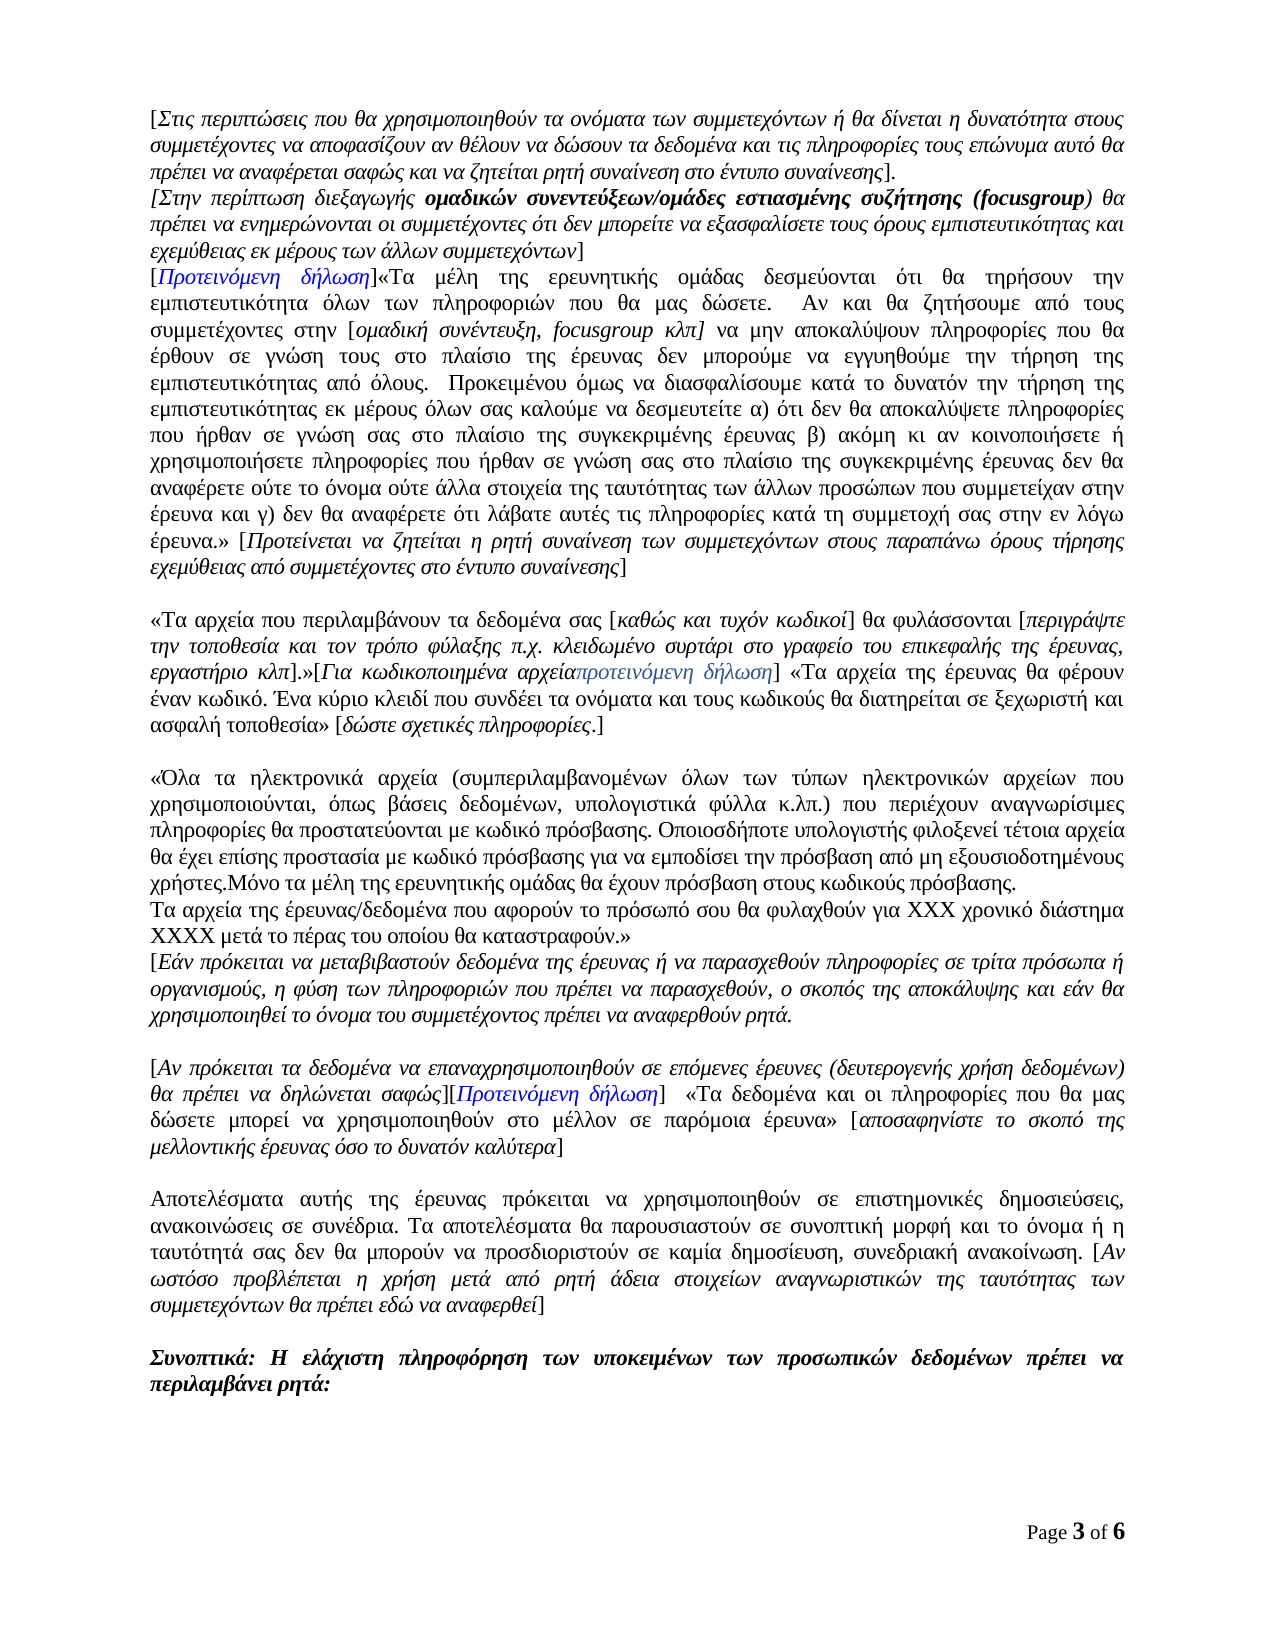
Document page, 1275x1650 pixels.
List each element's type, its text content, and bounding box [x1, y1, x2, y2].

text «Όλα τα ηλεκτρονικά αρχεία (συμπεριλαμβανομένων όλων των τύπων ηλεκτρονικών αρχείων που χρησιμοποιούνται, όπως βάσεις δεδομένων, υπολογιστικά φύλλα κ.λπ.) που περιέχουν αναγνωρίσιμες πληροφορίες θα προστατεύονται με κωδικό πρόσβασης. Οποιοσδήποτε υπολογιστής φιλοξενεί τέτοια αρχεία θα έχει επίσης προστασία με κωδικό πρόσβασης για να εμποδίσει την πρόσβαση από μη εξουσιοδοτημένους χρήστες.Μόνο τα μέλη της ερευνητικής ομάδας θα έχουν πρόσβαση στους κωδικούς πρόσβασης. [150, 764, 1125, 896]
text Συνοπτικά: Η ελάχιστη πληροφόρηση των υποκειμένων των προσωπικών δεδομένων πρέπει να περιλαμβάνει ρητά: [150, 1344, 1125, 1396]
text [Αν πρόκειται τα δεδομένα να επαναχρησιμοποιηθούν σε επόμενες έρευνες (δευτερογενής χρήση δεδομένων) θα πρέπει να δηλώνεται σαφώς][Προτεινόμενη δήλωση] «Τα δεδομένα και οι πληροφορίες που θα μας δώσετε μπορεί να χρησιμοποιηθούν στο μέλλον σε παρόμοια έρευνα» [αποσαφηνίστε το σκοπό της μελλοντικής έρευνας όσο το δυνατόν καλύτερα] [150, 1054, 1125, 1159]
text [Εάν πρόκειται να μεταβιβαστούν δεδομένα της έρευνας ή να παρασχεθούν πληροφορίες σε τρίτα πρόσωπα ή οργανισμούς, η φύση των πληροφοριών που πρέπει να παρασχεθούν, ο σκοπός της αποκάλυψης και εάν θα χρησιμοποιηθεί το όνομα του συμμετέχοντος πρέπει να αναφερθούν ρητά. [150, 948, 1125, 1027]
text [150, 105, 1125, 184]
text [Προτεινόμενη δήλωση]«Τα μέλη της ερευνητικής ομάδας δεσμεύονται ότι θα τηρήσουν την εμπιστευτικότητα όλων των πληροφοριών που θα μας δώσετε. Αν και θα ζητήσουμε από τους συμμετέχοντες στην [ομαδική συνέντευξη, focusgroup κλπ] να μην αποκαλύψουν πληροφορίες που θα έρθουν σε γνώση τους στο πλαίσιο της έρευνας δεν μπορούμε να εγγυηθούμε την τήρηση της εμπιστευτικότητας από όλους. Προκειμένου όμως να διασφαλίσουμε κατά το δυνατόν την τήρηση της εμπιστευτικότητας εκ μέρους όλων σας καλούμε να δεσμευτείτε α) ότι δεν θα αποκαλύψετε πληροφορίες που ήρθαν σε γνώση σας στο πλαίσιο της συγκεκριμένης έρευνας β) ακόμη κι αν κοινοποιήσετε ή χρησιμοποιήσετε πληροφορίες που ήρθαν σε γνώση σας στο πλαίσιο της συγκεκριμένης έρευνας δεν θα αναφέρετε ούτε το όνομα ούτε άλλα στοιχεία της ταυτότητας των άλλων προσώπων που συμμετείχαν στην έρευνα και γ) δεν θα αναφέρετε ότι λάβατε αυτές τις πληροφορίες κατά τη συμμετοχή σας στην εν λόγω έρευνα.» [Προτείνεται να ζητείται η ρητή συναίνεση των συμμετεχόντων στους παραπάνω όρους τήρησης εχεμύθειας από συμμετέχοντες στο έντυπο συναίνεσης] [150, 263, 1125, 579]
text «Τα αρχεία που περιλαμβάνουν τα δεδομένα σας [καθώς και τυχόν κωδικοί] θα φυλάσσονται [περιγράψτε την τοποθεσία και τον τρόπο φύλαξης π.χ. κλειδωμένο συρτάρι στο γραφείο του επικεφαλής της έρευνας, εργαστήριο κλπ].»[Για κωδικοποιημένα αρχείαπροτεινόμενη δήλωση] «Τα αρχεία της έρευνας θα φέρουν έναν κωδικό. Ένα κύριο κλειδί που συνδέει τα ονόματα και τους κωδικούς θα διατηρείται σε ξεχωριστή και ασφαλή τοποθεσία» [δώστε σχετικές πληροφορίες.] [150, 606, 1125, 737]
text Αποτελέσματα αυτής της έρευνας πρόκειται να χρησιμοποιηθούν σε επιστημονικές δημοσιεύσεις, ανακοινώσεις σε συνέδρια. Τα αποτελέσματα θα παρουσιαστούν σε συνοπτική μορφή και το όνομα ή η ταυτότητά σας δεν θα μπορούν να προσδιοριστούν σε καμία δημοσίευση, συνεδριακή ανακοίνωση. [Αν ωστόσο προβλέπεται η χρήση μετά από ρητή άδεια στοιχείων αναγνωριστικών της ταυτότητας των συμμετεχόντων θα πρέπει εδώ να αναφερθεί] [150, 1186, 1125, 1317]
text [Στην περίπτωση διεξαγωγής ομαδικών συνεντεύξεων/ομάδες εστιασμένης συζήτησης (focusgroup) θα πρέπει να ενημερώνονται οι συμμετέχοντες ότι δεν μπορείτε να εξασφαλίσετε τους όρους εμπιστευτικότητας και εχεμύθειας εκ μέρους των άλλων συμμετεχόντων] [150, 184, 1125, 263]
text Τα αρχεία της έρευνας/δεδομένα που αφορούν το πρόσωπό σου θα φυλαχθούν για ΧΧΧ χρονικό διάστημα ΧΧΧΧ μετά το πέρας του οποίου θα καταστραφούν.» [150, 896, 1125, 948]
